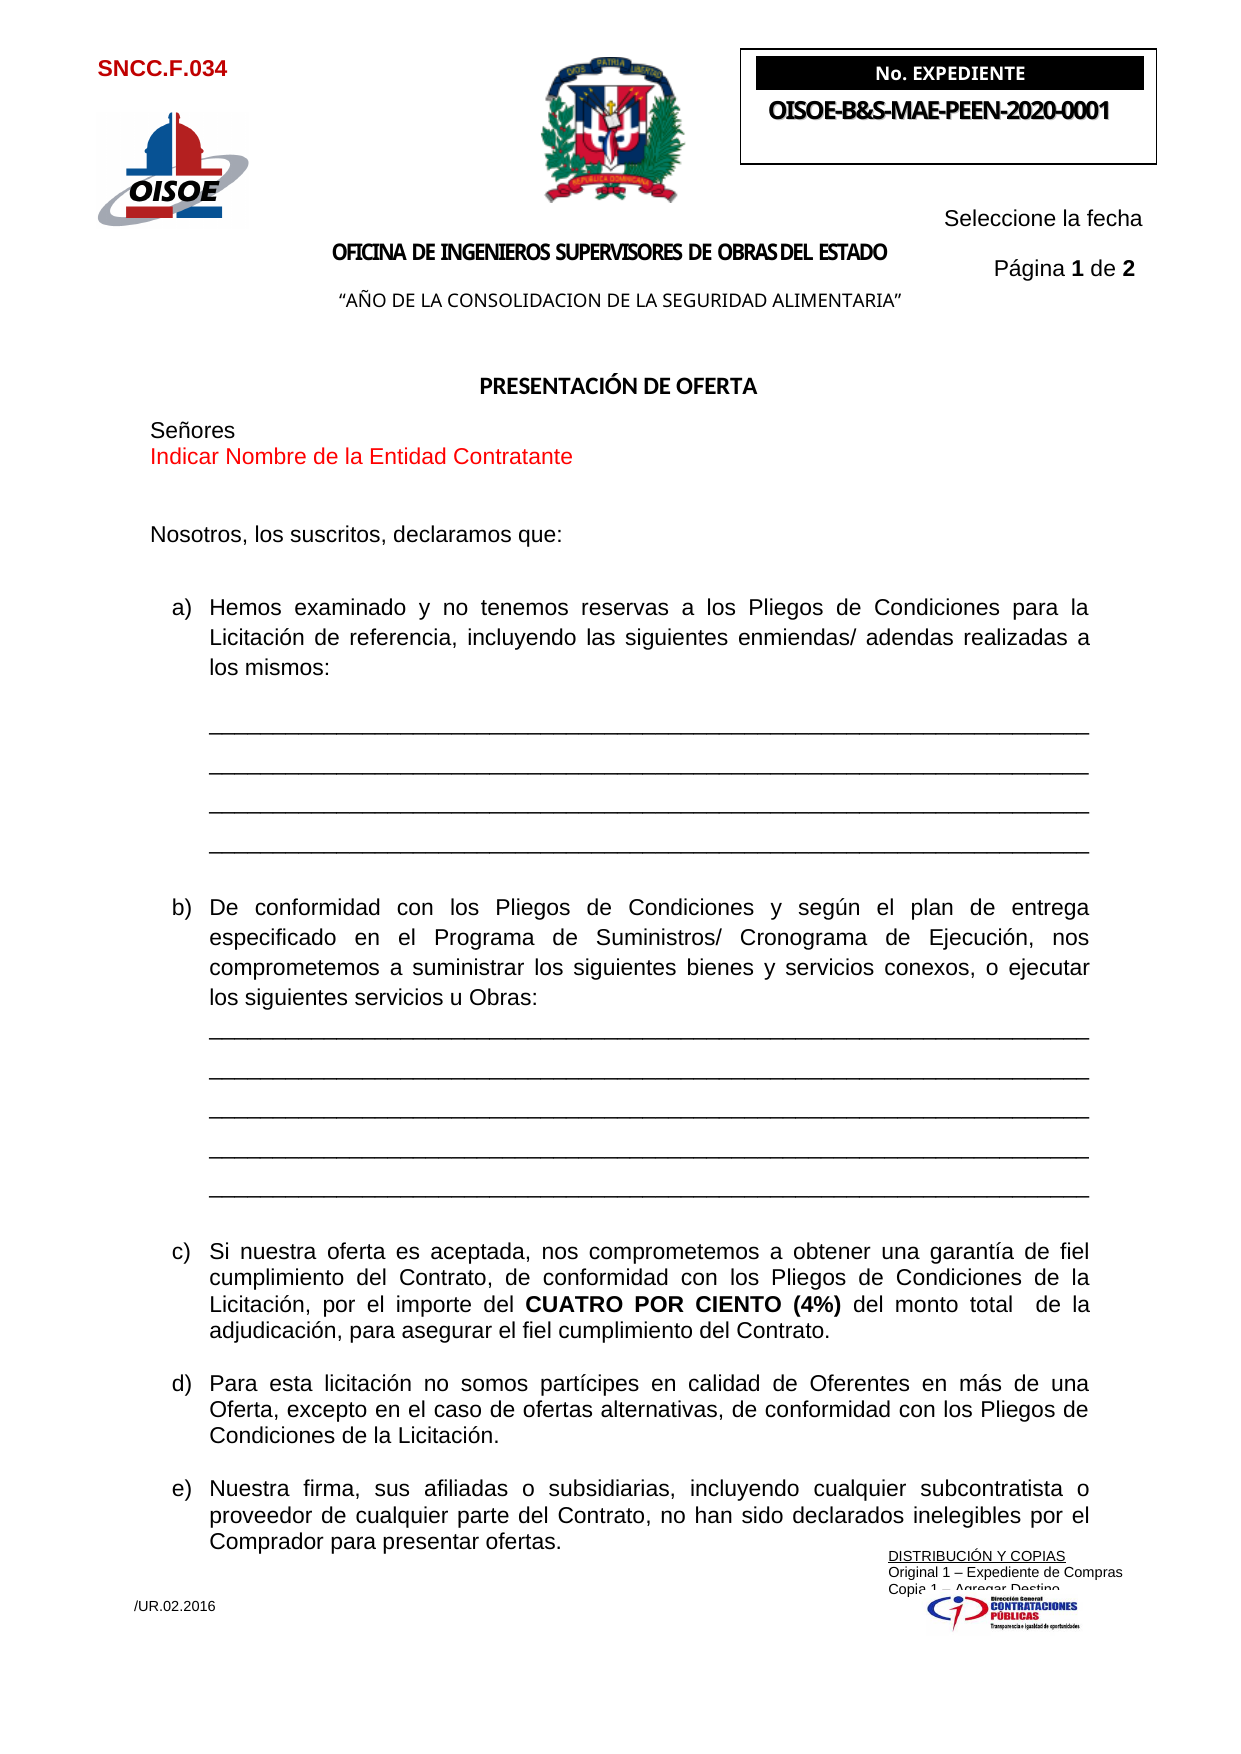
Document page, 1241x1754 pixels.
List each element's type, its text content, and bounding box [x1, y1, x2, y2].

list Hemos examinado y no tenemos reservas a los Pliegos de Condiciones para la Licitación de referencia, incluyendo las siguientes enmiendas/ adendas realizadas a los mismos: [172, 593, 1090, 680]
text Señores [150, 417, 1090, 443]
list De conformidad con los Pliegos de Condiciones y según el plan de entrega especificado en el Programa de Suministros/ Cronograma de Ejecución, nos comprometemos a suministrar los siguientes bienes y servicios conexos, o ejecutar los siguientes servicios u Obras: [172, 893, 1090, 1010]
picture [540, 57, 686, 203]
text Nosotros, los suscritos, declaramos que: [150, 521, 1090, 547]
list Nuestra firma, sus afiliadas o subsidiarias, incluyendo cualquier subcontratista o proveedor de cualquier parte del Contrato, no han sido declarados inelegibles por el Comprador para presentar ofertas. [172, 1475, 1090, 1554]
text Indicar Nombre de la Entidad Contratante [150, 443, 1090, 469]
picture [921, 1590, 1091, 1637]
list Si nuestra oferta es aceptada, nos comprometemos a obtener una garantía de fiel cumplimiento del Contrato, de conformidad con los Pliegos de Condiciones de la Licitación, por el importe del CUATRO POR CIENTO (4%) del monto total de la adjudicación, para asegurar el fiel cumplimiento del Contrato. [172, 1238, 1090, 1343]
list Para esta licitación no somos partícipes en calidad de Oferentes en más de una Oferta, excepto en el caso de ofertas alternativas, de conformidad con los Pliegos de Condiciones de [172, 1370, 1090, 1449]
text _________________________________________________________________________________________________________________________________________________________________________________________________________________________________________________________________________________________________________________________________________________________ [209, 1014, 1090, 1198]
picture [96, 112, 250, 229]
text ____________________________________________________________________________________________________________________________________________________________________________________________________________________________________________________________________________________ [209, 709, 1090, 854]
text “AÑO DE LA CONSOLIDACION DE LA SEGURIDAD ALIMENTARIA” [150, 287, 1090, 312]
